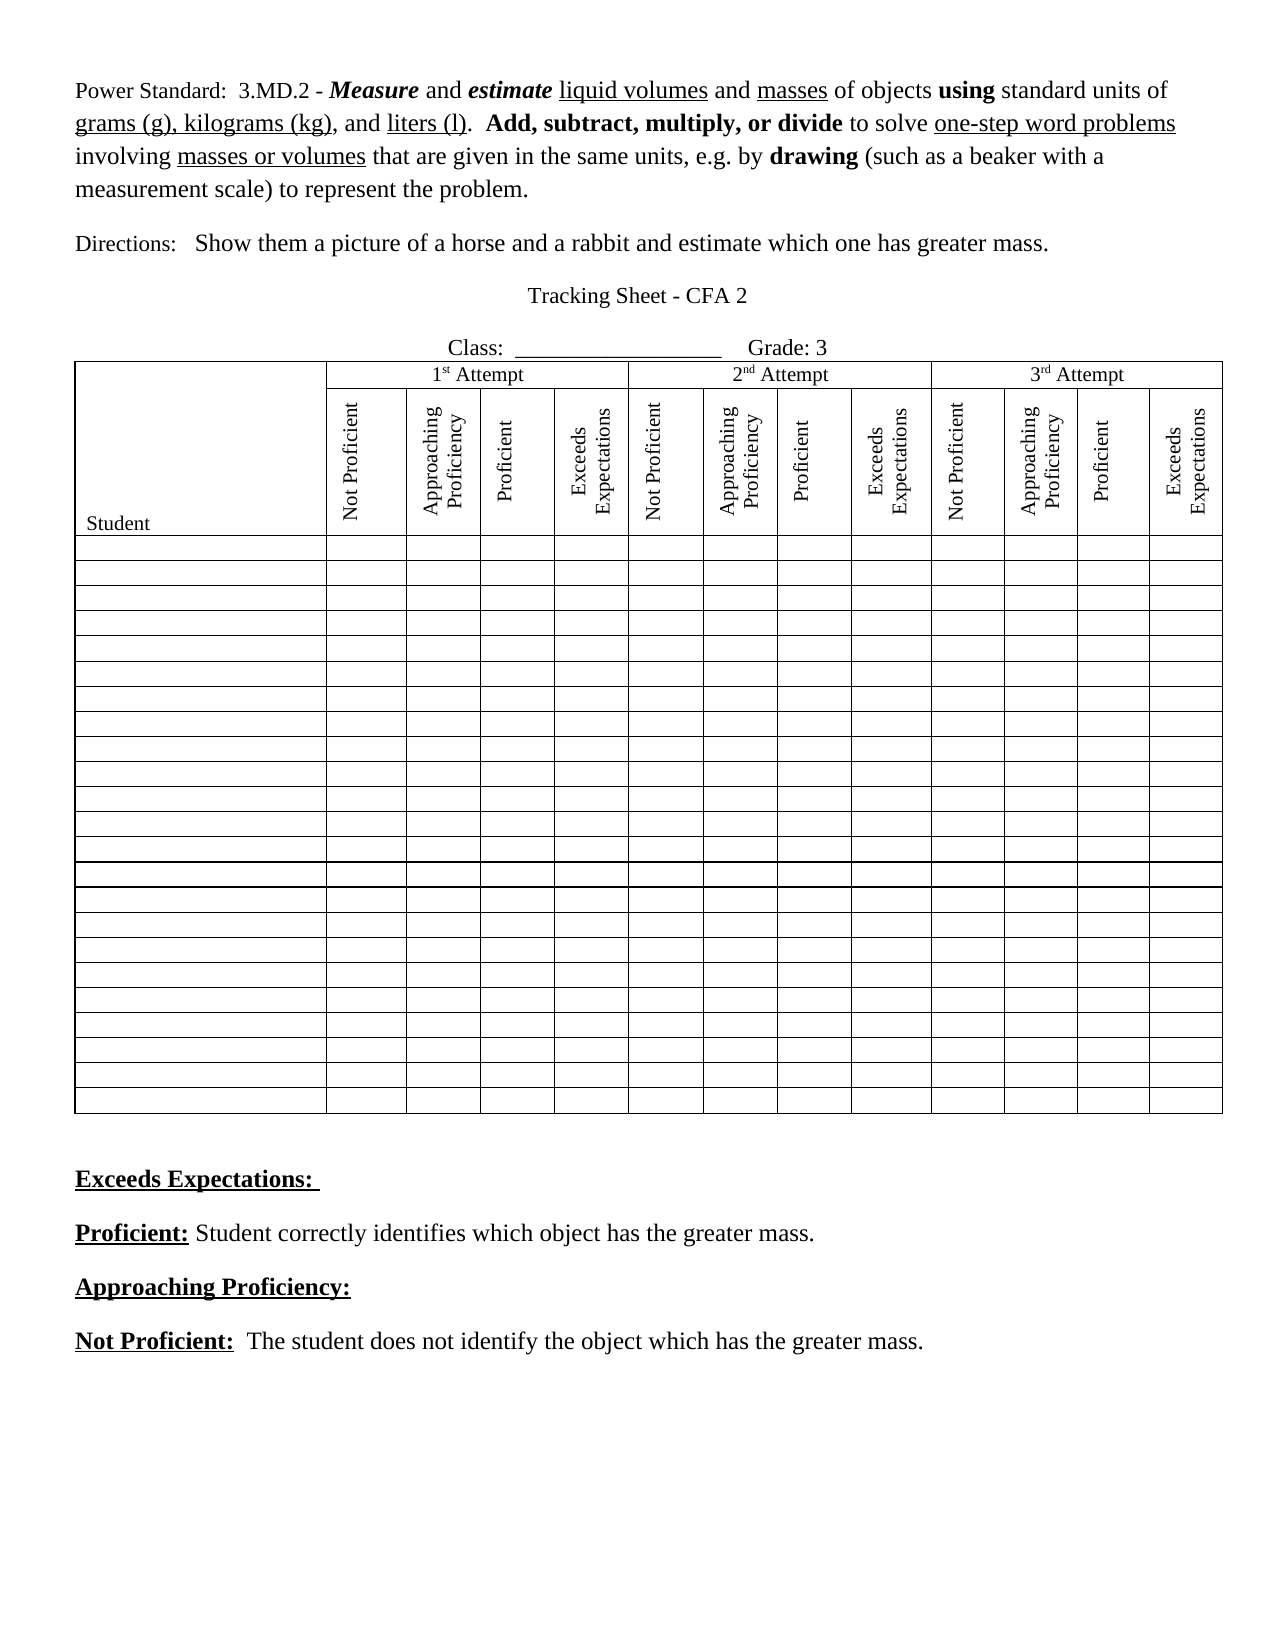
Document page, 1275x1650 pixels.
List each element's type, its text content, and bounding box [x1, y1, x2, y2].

table_cell Approaching Proficiency [704, 389, 777, 535]
table_cell [407, 938, 480, 962]
text Exceeds Expectations: [75, 1164, 1200, 1193]
table_cell [1005, 963, 1077, 987]
table_cell [932, 737, 1004, 761]
table_cell [76, 662, 326, 686]
table_cell [704, 837, 777, 861]
table_cell [327, 1088, 406, 1112]
table_cell [407, 662, 480, 686]
table_cell [555, 837, 628, 861]
table_cell [629, 988, 703, 1012]
table_cell [1150, 762, 1222, 786]
table_cell [407, 636, 480, 661]
table_cell [1078, 1088, 1149, 1112]
table_header 1st Attempt [327, 362, 628, 388]
table_cell [1078, 913, 1149, 937]
table_cell [555, 712, 628, 736]
table_cell [407, 712, 480, 736]
table_cell [852, 611, 931, 635]
table_cell [1005, 662, 1077, 686]
table_cell [629, 938, 703, 962]
table_cell [76, 837, 326, 861]
table_cell [1150, 561, 1222, 585]
table_cell [481, 837, 554, 861]
table_cell [555, 662, 628, 686]
table_cell [1005, 1063, 1077, 1087]
table_cell [1005, 863, 1077, 886]
table_cell [327, 762, 406, 786]
table_cell [629, 687, 703, 711]
table_cell [407, 837, 480, 861]
table_cell [778, 888, 851, 912]
table_cell [1078, 611, 1149, 635]
table_cell [629, 762, 703, 786]
table_cell [704, 636, 777, 661]
table_cell [481, 963, 554, 987]
table_cell [76, 586, 326, 610]
table_cell [1150, 611, 1222, 635]
table_cell [932, 787, 1004, 811]
table_cell [629, 636, 703, 661]
table_cell [407, 863, 480, 886]
table_cell [555, 611, 628, 635]
table_cell Proficient [778, 389, 851, 535]
table_cell [481, 938, 554, 962]
table_cell [327, 611, 406, 635]
table_cell [704, 1063, 777, 1087]
table_cell [76, 712, 326, 736]
table_cell [852, 888, 931, 912]
table_cell Exceeds Expectations [852, 389, 931, 535]
table_cell [629, 812, 703, 836]
table_cell [327, 1013, 406, 1037]
table_cell [1078, 1063, 1149, 1087]
table_cell [852, 712, 931, 736]
table_cell [932, 687, 1004, 711]
table_cell [407, 762, 480, 786]
table_cell [704, 787, 777, 811]
table_cell [704, 737, 777, 761]
table_cell [407, 913, 480, 937]
table_cell [852, 863, 931, 886]
table_cell [1078, 938, 1149, 962]
table_cell [932, 1013, 1004, 1037]
table_cell [555, 1063, 628, 1087]
table_cell [481, 787, 554, 811]
table_cell [704, 863, 777, 886]
table_cell [76, 636, 326, 661]
table_cell [1150, 837, 1222, 861]
table_cell [852, 1088, 931, 1112]
table_cell [852, 913, 931, 937]
table_cell [852, 1038, 931, 1062]
table_cell [327, 963, 406, 987]
table_cell [629, 913, 703, 937]
table_cell [1005, 812, 1077, 836]
table_cell [778, 837, 851, 861]
table_cell [1150, 938, 1222, 962]
table_cell [629, 1088, 703, 1112]
table_cell [1078, 1013, 1149, 1037]
table_cell [1005, 1088, 1077, 1112]
table_cell [481, 536, 554, 560]
table_cell [629, 586, 703, 610]
table_cell [1150, 863, 1222, 886]
table_cell [1005, 536, 1077, 560]
table_cell [1078, 636, 1149, 661]
table_cell [555, 636, 628, 661]
table_cell [629, 712, 703, 736]
table_cell [76, 1063, 326, 1087]
table_cell [1078, 762, 1149, 786]
table_cell [852, 988, 931, 1012]
table_cell [481, 712, 554, 736]
table_cell [704, 812, 777, 836]
table_cell [407, 536, 480, 560]
table_cell [932, 888, 1004, 912]
table_cell [1005, 611, 1077, 635]
table_cell [555, 863, 628, 886]
table_cell [852, 812, 931, 836]
table_cell [629, 837, 703, 861]
table_cell [76, 561, 326, 585]
table_cell [327, 536, 406, 560]
table_cell [555, 1013, 628, 1037]
table_cell [76, 536, 326, 560]
table_cell [1150, 1038, 1222, 1062]
table_cell [76, 888, 326, 912]
table_cell [76, 787, 326, 811]
table_cell [76, 611, 326, 635]
table_cell [327, 787, 406, 811]
table_cell [1150, 712, 1222, 736]
table_cell [932, 863, 1004, 886]
table_cell [704, 611, 777, 635]
table_cell [481, 561, 554, 585]
table_cell [1078, 561, 1149, 585]
table_cell [852, 662, 931, 686]
table_cell [481, 1088, 554, 1112]
table_cell [704, 963, 777, 987]
table_cell [932, 662, 1004, 686]
table_cell [778, 812, 851, 836]
table_cell [852, 938, 931, 962]
table_cell [76, 863, 326, 886]
table_cell [481, 611, 554, 635]
table_cell [555, 762, 628, 786]
table_cell [932, 561, 1004, 585]
text Tracking Sheet - CFA 2 [75, 282, 1200, 308]
table_cell [1078, 662, 1149, 686]
table_cell [1005, 561, 1077, 585]
table_cell [327, 712, 406, 736]
table_cell [555, 1088, 628, 1112]
table_cell [778, 762, 851, 786]
table_cell [407, 561, 480, 585]
table_cell [555, 963, 628, 987]
table_cell [629, 737, 703, 761]
table_cell [76, 1038, 326, 1062]
table_cell [555, 561, 628, 585]
table_cell [704, 938, 777, 962]
table_cell [327, 737, 406, 761]
table_cell [555, 812, 628, 836]
table_cell [778, 787, 851, 811]
table_cell [778, 963, 851, 987]
table_cell [1150, 1013, 1222, 1037]
table_cell [852, 536, 931, 560]
table_cell [932, 586, 1004, 610]
table_cell [1005, 737, 1077, 761]
table_cell [629, 561, 703, 585]
table_cell [629, 787, 703, 811]
table_cell [407, 1013, 480, 1037]
table_cell [932, 812, 1004, 836]
table_cell [1005, 787, 1077, 811]
table_cell [629, 863, 703, 886]
table_cell [407, 1038, 480, 1062]
table_cell [1078, 536, 1149, 560]
table_cell [852, 963, 931, 987]
table_cell [629, 963, 703, 987]
table_cell [481, 1038, 554, 1062]
table_cell [1150, 662, 1222, 686]
table_cell Exceeds Expectations [1150, 389, 1222, 535]
table_cell [1150, 888, 1222, 912]
table_cell [407, 1063, 480, 1087]
table_cell [407, 586, 480, 610]
table_cell [778, 636, 851, 661]
table_cell [932, 712, 1004, 736]
table_cell [629, 611, 703, 635]
table_cell [852, 586, 931, 610]
table_cell [778, 1063, 851, 1087]
table_cell [1078, 737, 1149, 761]
table_cell [1078, 963, 1149, 987]
table_cell [76, 913, 326, 937]
table_cell [932, 938, 1004, 962]
table_cell [852, 787, 931, 811]
table_cell [1005, 938, 1077, 962]
table_cell Approaching Proficiency [407, 389, 480, 535]
table_cell [555, 888, 628, 912]
table_cell [932, 611, 1004, 635]
table_cell [629, 536, 703, 560]
table_cell [76, 762, 326, 786]
table_cell [852, 1013, 931, 1037]
table_cell [932, 963, 1004, 987]
table_cell [327, 662, 406, 686]
table_cell [778, 737, 851, 761]
table_cell [629, 888, 703, 912]
table_cell [327, 988, 406, 1012]
table_cell [481, 1063, 554, 1087]
table_cell [778, 1088, 851, 1112]
table_cell [76, 988, 326, 1012]
table_cell [407, 1088, 480, 1112]
table_cell [778, 586, 851, 610]
table_cell [1150, 737, 1222, 761]
table_cell [327, 687, 406, 711]
table_cell [327, 812, 406, 836]
table_cell [555, 913, 628, 937]
table_cell [704, 988, 777, 1012]
table_cell [704, 762, 777, 786]
table_cell Not Proficient [327, 389, 406, 535]
table_cell [629, 1038, 703, 1062]
table_cell [1078, 586, 1149, 610]
table_cell [555, 687, 628, 711]
table_cell [1150, 1088, 1222, 1112]
table_cell [852, 636, 931, 661]
table_cell [778, 1013, 851, 1037]
table_cell [778, 938, 851, 962]
table_cell [76, 938, 326, 962]
table_cell [852, 837, 931, 861]
table_cell [1150, 812, 1222, 836]
table_cell [932, 1088, 1004, 1112]
table_cell [327, 863, 406, 886]
table_cell [481, 737, 554, 761]
table_cell [407, 787, 480, 811]
table_cell [481, 586, 554, 610]
table_cell [778, 611, 851, 635]
table_cell [1078, 812, 1149, 836]
table_cell [327, 837, 406, 861]
table_cell [327, 913, 406, 937]
table_cell [327, 1038, 406, 1062]
table_cell [778, 561, 851, 585]
table_cell [704, 1013, 777, 1037]
table_cell [481, 888, 554, 912]
text Approaching Proficiency: [75, 1272, 1200, 1301]
table_cell [1150, 787, 1222, 811]
table_cell [629, 662, 703, 686]
table_cell [629, 1063, 703, 1087]
table_cell [327, 888, 406, 912]
table_cell [1005, 988, 1077, 1012]
table_cell [1005, 687, 1077, 711]
table_cell [555, 938, 628, 962]
table_cell [932, 1038, 1004, 1062]
table_cell [407, 988, 480, 1012]
table_cell Not Proficient [629, 389, 703, 535]
table_cell [1150, 913, 1222, 937]
table_cell [1078, 837, 1149, 861]
table_cell [327, 938, 406, 962]
table_cell [407, 611, 480, 635]
table_cell [1005, 837, 1077, 861]
table_cell [481, 863, 554, 886]
table_cell [555, 988, 628, 1012]
table_cell [1005, 636, 1077, 661]
table_cell [704, 561, 777, 585]
table_cell Proficient [481, 389, 554, 535]
table_cell [778, 536, 851, 560]
table_cell [1150, 1063, 1222, 1087]
table_cell [852, 762, 931, 786]
table_cell [1150, 687, 1222, 711]
table_cell [704, 913, 777, 937]
table_cell [704, 536, 777, 560]
table_cell [932, 837, 1004, 861]
table_cell [932, 636, 1004, 661]
table_cell [1150, 586, 1222, 610]
table_cell [629, 1013, 703, 1037]
table_cell [407, 687, 480, 711]
table_cell [932, 536, 1004, 560]
table_cell [407, 737, 480, 761]
table_cell [852, 687, 931, 711]
table_cell [852, 561, 931, 585]
table_cell [76, 687, 326, 711]
table_cell [778, 687, 851, 711]
table_cell [778, 913, 851, 937]
table_cell [327, 586, 406, 610]
table_cell [1078, 1038, 1149, 1062]
table_cell [704, 888, 777, 912]
table_cell [76, 1088, 326, 1112]
table_cell [1005, 586, 1077, 610]
table_cell [1078, 712, 1149, 736]
table_header 2nd Attempt [629, 362, 931, 388]
table_cell [555, 536, 628, 560]
table_cell [704, 1038, 777, 1062]
table_cell [327, 636, 406, 661]
table_cell [555, 586, 628, 610]
table_cell [778, 662, 851, 686]
text Not Proficient: The student does not identify the object which has the greater mass. [75, 1326, 1200, 1355]
table_cell [1005, 1038, 1077, 1062]
table_cell [76, 1013, 326, 1037]
table_cell [555, 1038, 628, 1062]
table_cell Exceeds Expectations [555, 389, 628, 535]
table_cell [1078, 988, 1149, 1012]
table_cell [1078, 687, 1149, 711]
table_cell [1150, 536, 1222, 560]
table_cell [555, 787, 628, 811]
table_cell Approaching Proficiency [1005, 389, 1077, 535]
table_cell [1150, 988, 1222, 1012]
table_cell [778, 988, 851, 1012]
table_cell [76, 963, 326, 987]
table_cell [778, 712, 851, 736]
table_cell [555, 737, 628, 761]
table_cell [1005, 1013, 1077, 1037]
table_cell [704, 1088, 777, 1112]
table_cell [481, 913, 554, 937]
table_cell [76, 737, 326, 761]
table_cell [481, 762, 554, 786]
table_cell [932, 762, 1004, 786]
table_cell [852, 1063, 931, 1087]
table_cell [1005, 762, 1077, 786]
table_cell [76, 812, 326, 836]
table_cell [327, 1063, 406, 1087]
text Class: __________________ Grade: 3 [75, 334, 1200, 361]
table_cell [852, 737, 931, 761]
table_cell [1078, 863, 1149, 886]
table_cell [704, 662, 777, 686]
table_cell [481, 988, 554, 1012]
table_cell [481, 636, 554, 661]
table_cell [481, 662, 554, 686]
table_header 3rd Attempt [932, 362, 1222, 388]
table_cell [1078, 787, 1149, 811]
table_cell [1005, 888, 1077, 912]
table_cell [1005, 712, 1077, 736]
text Directions: Show them a picture of a horse and a rabbit and estimate which one has greater mass. [75, 228, 1200, 257]
table_cell [1150, 963, 1222, 987]
table_cell [481, 1013, 554, 1037]
table_cell Not Proficient [932, 389, 1004, 535]
table_cell [704, 687, 777, 711]
table_cell [407, 963, 480, 987]
table_cell [327, 561, 406, 585]
table_cell [704, 712, 777, 736]
table_cell [1078, 888, 1149, 912]
table_header Student [76, 362, 326, 535]
text Proficient: Student correctly identifies which object has the greater mass. [75, 1218, 1200, 1247]
table_cell [481, 812, 554, 836]
table_cell [407, 888, 480, 912]
table_cell [481, 687, 554, 711]
table_cell [932, 913, 1004, 937]
table_cell [704, 586, 777, 610]
table_cell [1150, 636, 1222, 661]
table_cell [1005, 913, 1077, 937]
text Power Standard: 3.MD.2 - Measure and estimate liquid volumes and masses of objects using standard units of grams (g), kilograms (kg), and liters (l). Add, subtract, multiply, or divide to solve one-step word problems involving masses or volumes that are given in the same units, e.g. by drawing (such as a beaker with a measurement scale) to represent the problem. [75, 75, 1200, 203]
table_cell [932, 1063, 1004, 1087]
table_cell [407, 812, 480, 836]
table_cell [778, 1038, 851, 1062]
table_cell Proficient [1078, 389, 1149, 535]
table_cell [932, 988, 1004, 1012]
table_cell [778, 863, 851, 886]
